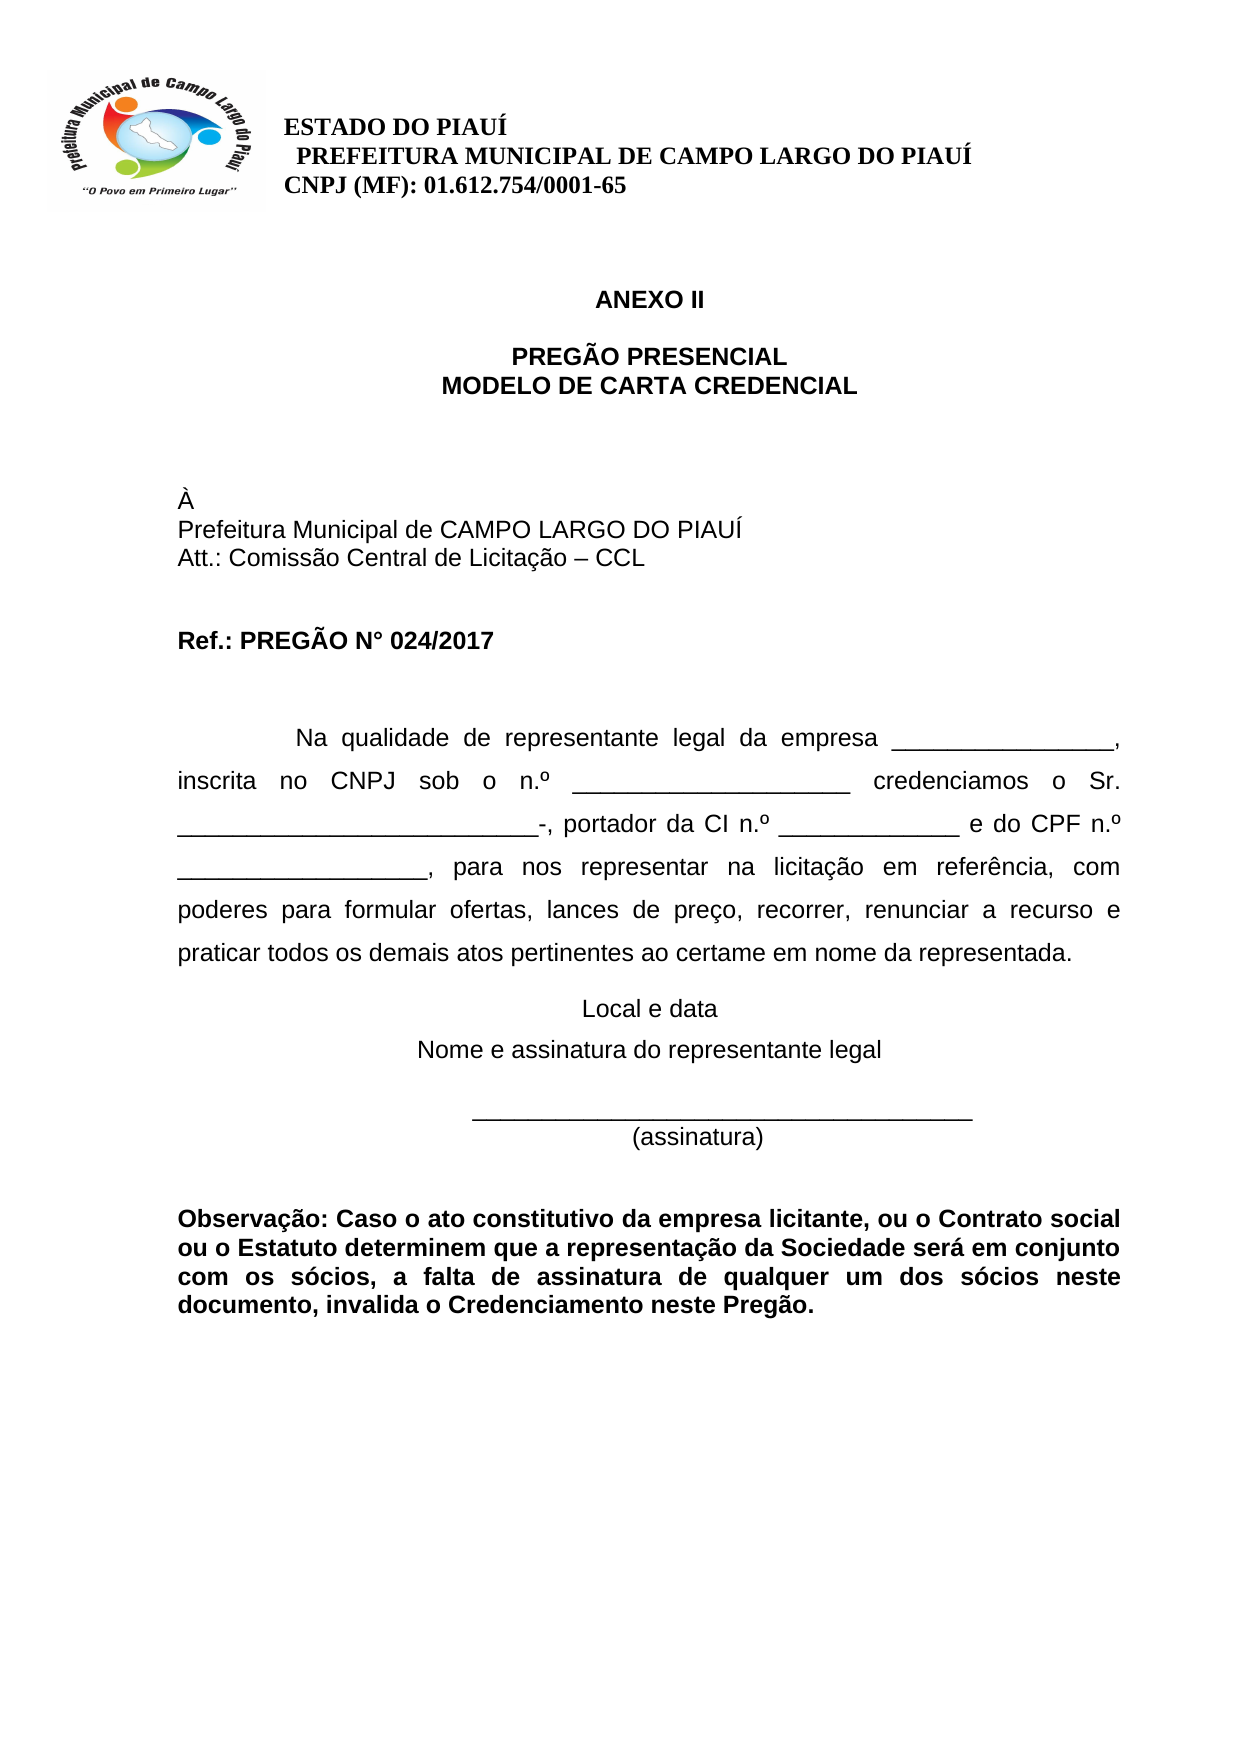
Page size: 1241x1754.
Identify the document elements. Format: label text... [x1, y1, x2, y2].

text Observação: Caso o ato constitutivo da empresa licitante, ou o Contrato social ou o Estatuto determinem que a representação da Sociedade será em conjunto com os sócios, a falta de assinatura de qualquer um dos sócios neste documento, invalida o Credenciamento neste Pregão. [177, 1204, 1122, 1319]
text MODELO DE CARTA CREDENCIAL [177, 371, 1122, 400]
text (assinatura) [177, 1122, 1122, 1150]
text Ref.: PREGÃO N° 024/2017 [177, 626, 1122, 655]
text Nome e assinatura do representante legal [177, 1035, 1122, 1064]
text À [177, 486, 1122, 515]
text Att.: Comissão Central de Licitação – CCL [177, 543, 1122, 572]
text ANEXO II [177, 285, 1122, 313]
text ____________________________________ [177, 1093, 1122, 1122]
text Na qualidade de representante legal da empresa ________________, inscrita no CNPJ sob o n.º ____________________ credenciamos o Sr. __________________________-, portador da CI n.º _____________ e do CPF n.º __________________, para nos representar na licitação em referência, com poderes para formular ofertas, lances de preço, recorrer, renunciar a recurso e praticar todos os demais atos pertinentes ao certame em nome da representada. [177, 723, 1122, 967]
picture [46, 70, 266, 212]
text Local e data [177, 994, 1122, 1023]
text Prefeitura Municipal de CAMPO LARGO DO PIAUÍ [177, 515, 1122, 543]
text PREGÃO PRESENCIAL [177, 342, 1122, 371]
